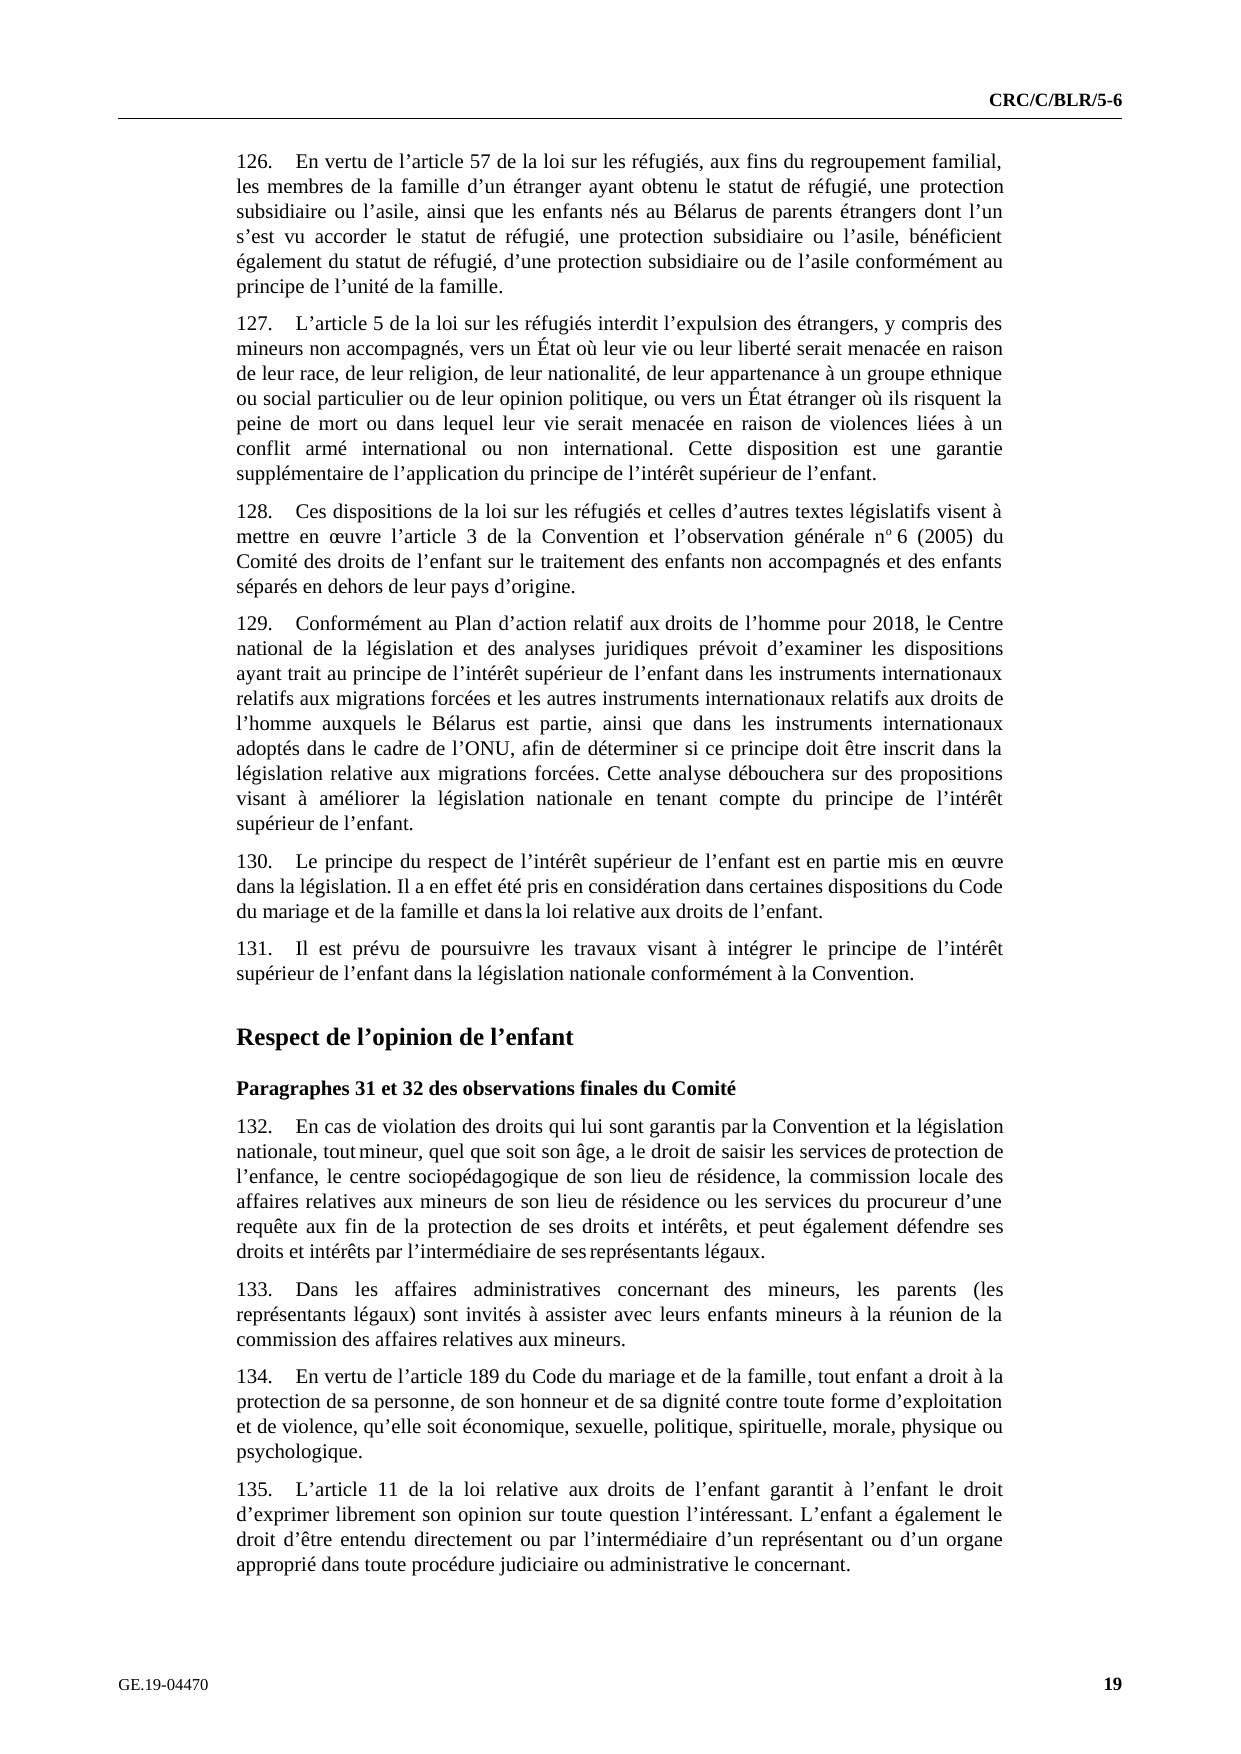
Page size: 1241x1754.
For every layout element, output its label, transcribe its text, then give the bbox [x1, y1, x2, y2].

text 127. L’article 5 de la loi sur les réfugiés interdit l’expulsion des étrangers, y compris des mineurs non accompagnés, vers un État où leur vie ou leur liberté serait menacée en raison de leur race, de leur religion, de leur nationalité, de leur appartenance à un groupe ethnique ou social particulier ou de leur opinion politique, ou vers un État étranger où ils risquent la peine de mort ou dans lequel leur vie serait menacée en raison de violences liées à un conflit armé international ou non international. Cette disposition est une garantie supplémentaire de l’application du principe de l’intérêt supérieur de l’enfant. [236, 310, 1004, 485]
text 128. Ces dispositions de la loi sur les réfugiés et celles d’autres textes législatifs visent à mettre en œuvre l’article 3 de la Convention et l’observation générale no 6 (2005) du Comité des droits de l’enfant sur le traitement des enfants non accompagnés et des enfants séparés en dehors de leur pays d’origine. [236, 498, 1004, 598]
text 130. Le principe du respect de l’intérêt supérieur de l’enfant est en partie mis en œuvre dans la législation. Il a en effet été pris en considération dans certaines dispositions du Code du mariage et de la famille et dans la loi relative aux droits de l’enfant. [236, 848, 1004, 923]
text 135. L’article 11 de la loi relative aux droits de l’enfant garantit à l’enfant le droit d’exprimer librement son opinion sur toute question l’intéressant. L’enfant a également le droit d’être entendu directement ou par l’intermédiaire d’un représentant ou d’un organe approprié dans toute procédure judiciaire ou administrative le concernant. [236, 1476, 1004, 1576]
text 134. En vertu de l’article 189 du Code du mariage et de la famille, tout enfant a droit à la protection de sa personne, de son honneur et de sa dignité contre toute forme d’exploitation et de violence, qu’elle soit économique, sexuelle, politique, spirituelle, morale, physique ou psychologique. [236, 1363, 1004, 1463]
text Paragraphes 31 et 32 des observations finales du Comité [118, 1076, 1004, 1101]
text 131. Il est prévu de poursuivre les travaux visant à intégrer le principe de l’intérêt supérieur de l’enfant dans la législation nationale conformément à la Convention. [236, 935, 1004, 985]
text Respect de l’opinion de l’enfant [118, 1023, 1004, 1051]
text 133. Dans les affaires administratives concernant des mineurs, les parents (les représentants légaux) sont invités à assister avec leurs enfants mineurs à la réunion de la commission des affaires relatives aux mineurs. [236, 1276, 1004, 1351]
text 126. En vertu de l’article 57 de la loi sur les réfugiés, aux fins du regroupement familial, les membres de la famille d’un étranger ayant obtenu le statut de réfugié, une protection subsidiaire ou l’asile, ainsi que les enfants nés au Bélarus de parents étrangers dont l’un s’est vu accorder le statut de réfugié, une protection subsidiaire ou l’asile, bénéficient également du statut de réfugié, d’une protection subsidiaire ou de l’asile conformément au principe de l’unité de la famille. [236, 148, 1004, 298]
text 132. En cas de violation des droits qui lui sont garantis par la Convention et la législation nationale, tout mineur, quel que soit son âge, a le droit de saisir les services de protection de l’enfance, le centre sociopédagogique de son lieu de résidence, la commission locale des affaires relatives aux mineurs de son lieu de résidence ou les services du procureur d’une requête aux fin de la protection de ses droits et intérêts, et peut également défendre ses droits et intérêts par l’intermédiaire de ses représentants légaux. [236, 1113, 1004, 1263]
text 129. Conformément au Plan d’action relatif aux droits de l’homme pour 2018, le Centre national de la législation et des analyses juridiques prévoit d’examiner les dispositions ayant trait au principe de l’intérêt supérieur de l’enfant dans les instruments internationaux relatifs aux migrations forcées et les autres instruments internationaux relatifs aux droits de l’homme auxquels le Bélarus est partie, ainsi que dans les instruments internationaux adoptés dans le cadre de l’ONU, afin de déterminer si ce principe doit être inscrit dans la législation relative aux migrations forcées. Cette analyse débouchera sur des propositions visant à améliorer la législation nationale en tenant compte du principe de l’intérêt supérieur de l’enfant. [236, 610, 1004, 835]
